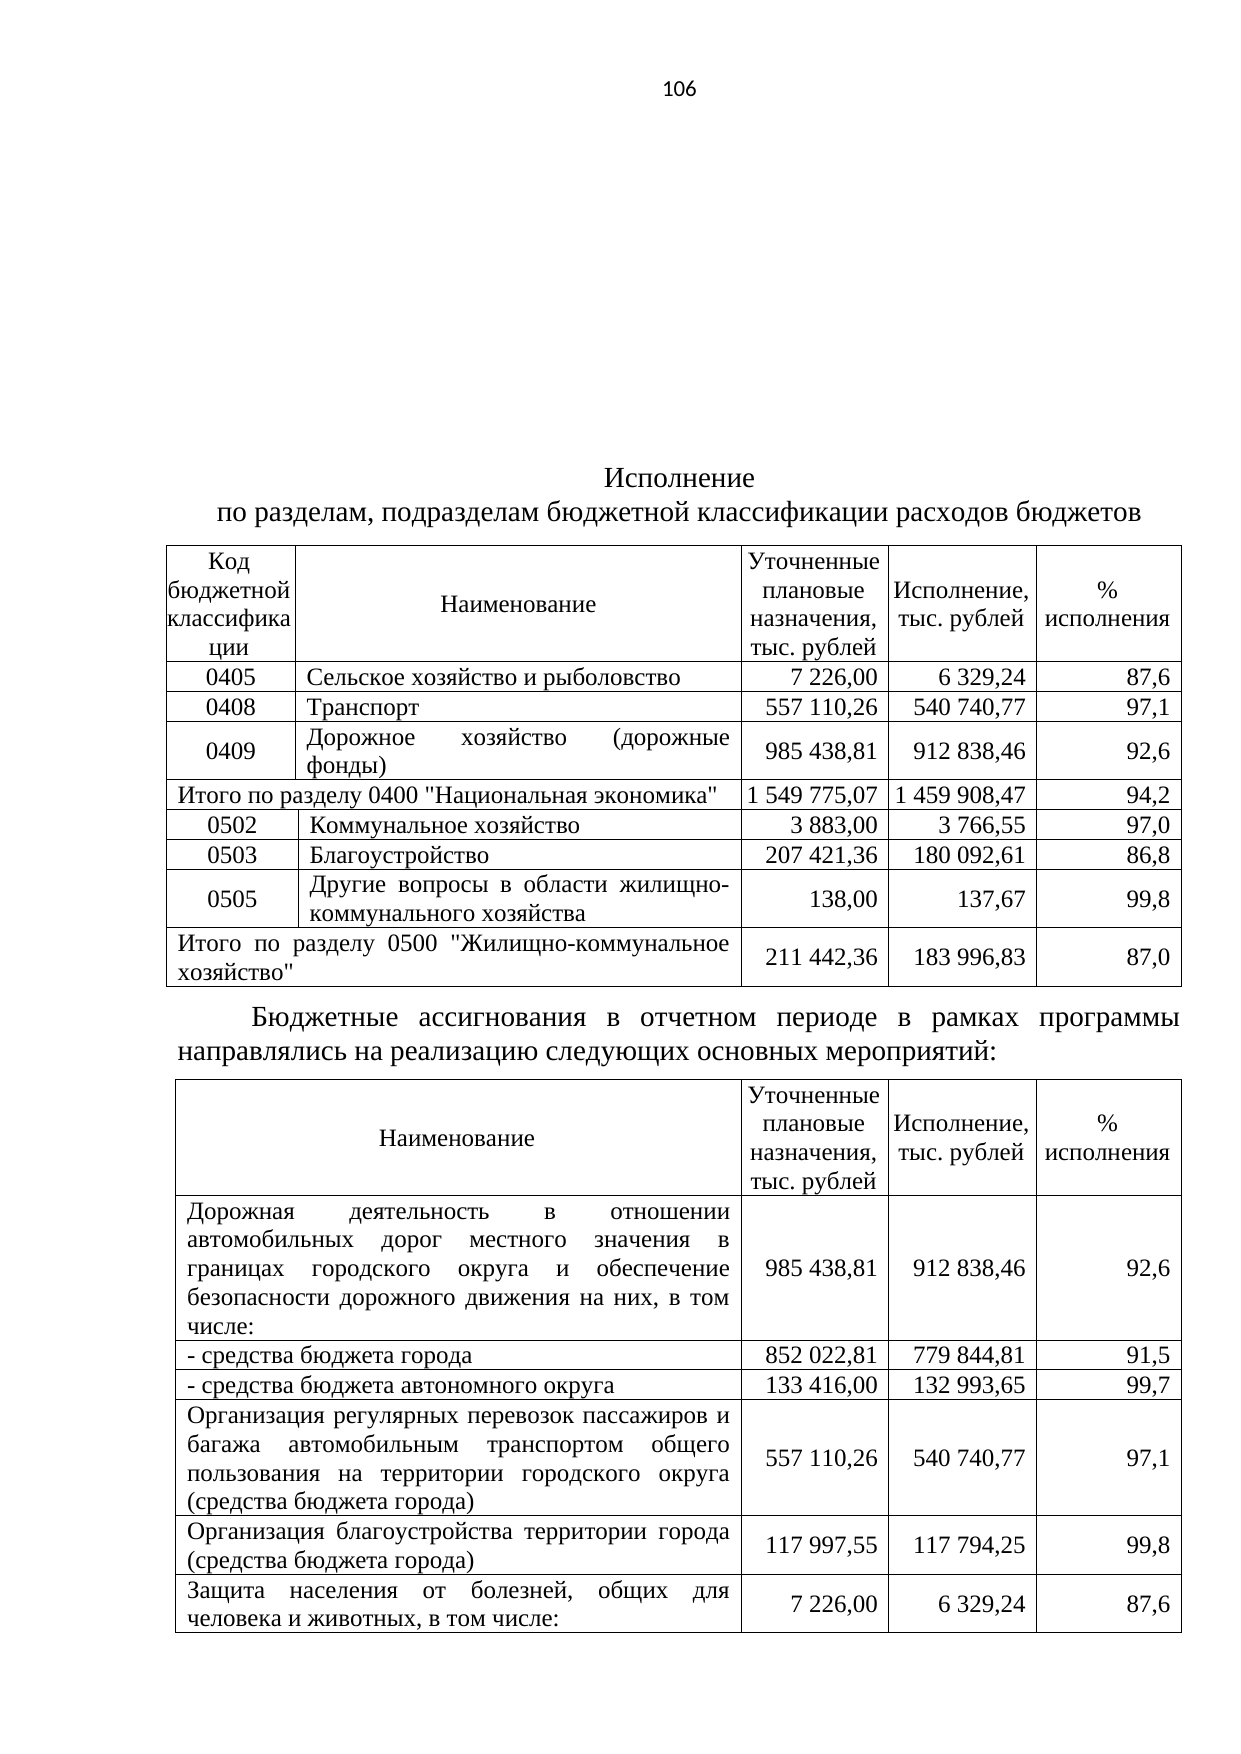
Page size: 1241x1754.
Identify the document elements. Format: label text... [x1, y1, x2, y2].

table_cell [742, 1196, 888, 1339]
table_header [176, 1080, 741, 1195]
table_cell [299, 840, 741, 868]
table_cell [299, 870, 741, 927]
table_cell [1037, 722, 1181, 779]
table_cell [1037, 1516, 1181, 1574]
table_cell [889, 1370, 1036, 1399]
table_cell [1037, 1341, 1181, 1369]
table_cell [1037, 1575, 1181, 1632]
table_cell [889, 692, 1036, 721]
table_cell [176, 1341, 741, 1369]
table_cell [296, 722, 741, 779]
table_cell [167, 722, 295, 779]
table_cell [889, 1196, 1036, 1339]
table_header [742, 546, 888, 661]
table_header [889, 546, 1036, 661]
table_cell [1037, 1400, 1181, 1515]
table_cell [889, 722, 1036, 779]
text по разделам, подразделам бюджетной классификации расходов бюджетов [177, 494, 1181, 527]
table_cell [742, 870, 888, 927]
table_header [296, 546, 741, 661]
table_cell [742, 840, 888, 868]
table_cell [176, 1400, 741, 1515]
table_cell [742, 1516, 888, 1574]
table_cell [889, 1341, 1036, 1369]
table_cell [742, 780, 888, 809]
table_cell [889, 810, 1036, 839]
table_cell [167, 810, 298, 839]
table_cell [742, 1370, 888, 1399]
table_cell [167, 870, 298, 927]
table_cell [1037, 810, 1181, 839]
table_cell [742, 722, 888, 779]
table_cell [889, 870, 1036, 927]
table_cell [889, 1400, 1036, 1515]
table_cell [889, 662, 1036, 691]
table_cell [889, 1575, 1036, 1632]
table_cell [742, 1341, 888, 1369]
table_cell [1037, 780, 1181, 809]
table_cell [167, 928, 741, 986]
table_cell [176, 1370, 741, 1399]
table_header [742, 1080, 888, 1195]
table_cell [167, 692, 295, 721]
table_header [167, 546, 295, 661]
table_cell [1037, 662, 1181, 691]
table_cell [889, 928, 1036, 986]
text Бюджетные ассигнования в отчетном периоде в рамках программы направлялись на реализацию следующих основных мероприятий: [177, 999, 1181, 1066]
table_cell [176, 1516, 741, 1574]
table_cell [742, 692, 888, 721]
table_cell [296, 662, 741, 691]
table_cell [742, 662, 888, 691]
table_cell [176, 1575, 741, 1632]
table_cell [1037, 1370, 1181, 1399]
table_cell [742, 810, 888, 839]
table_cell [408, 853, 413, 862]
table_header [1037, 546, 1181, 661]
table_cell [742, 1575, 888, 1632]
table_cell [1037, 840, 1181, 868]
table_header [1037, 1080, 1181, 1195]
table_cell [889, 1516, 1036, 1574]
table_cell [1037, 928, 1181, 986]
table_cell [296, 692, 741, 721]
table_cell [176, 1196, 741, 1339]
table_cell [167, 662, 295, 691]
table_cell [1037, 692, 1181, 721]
text Исполнение [177, 163, 1181, 494]
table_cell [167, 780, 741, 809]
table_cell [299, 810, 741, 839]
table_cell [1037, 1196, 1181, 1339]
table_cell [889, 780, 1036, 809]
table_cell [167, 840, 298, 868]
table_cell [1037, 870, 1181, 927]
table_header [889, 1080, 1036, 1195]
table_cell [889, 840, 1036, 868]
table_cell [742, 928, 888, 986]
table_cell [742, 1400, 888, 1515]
